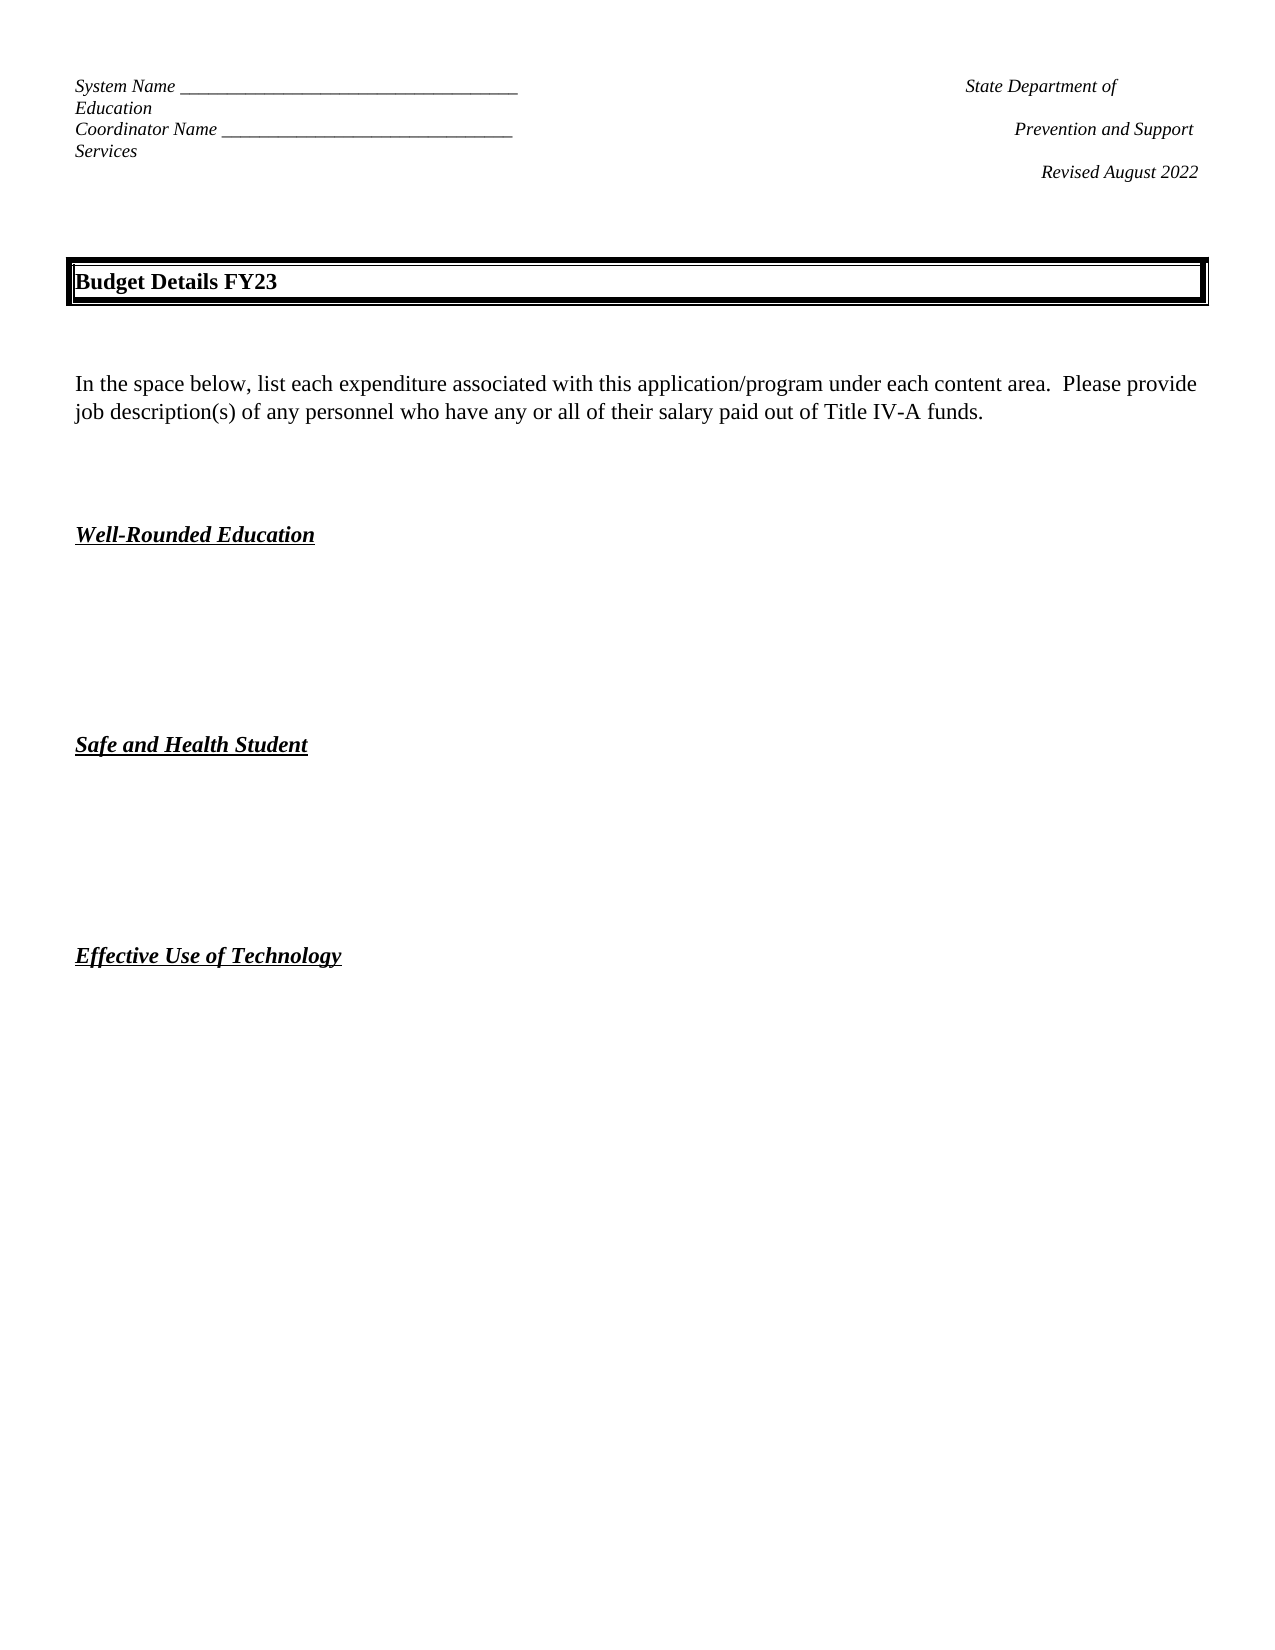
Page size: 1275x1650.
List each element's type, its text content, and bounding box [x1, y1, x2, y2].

text Budget Details FY23 [75, 266, 1200, 297]
text Well-Rounded Education [75, 521, 1200, 547]
text Effective Use of Technology [75, 942, 1200, 969]
text In the space below, list each expenditure associated with this application/program under each content area. Please provide job description(s) of any personnel who have any or all of their salary paid out of Title IV-A funds. [75, 370, 1200, 424]
text Safe and Health Student [75, 731, 1200, 758]
